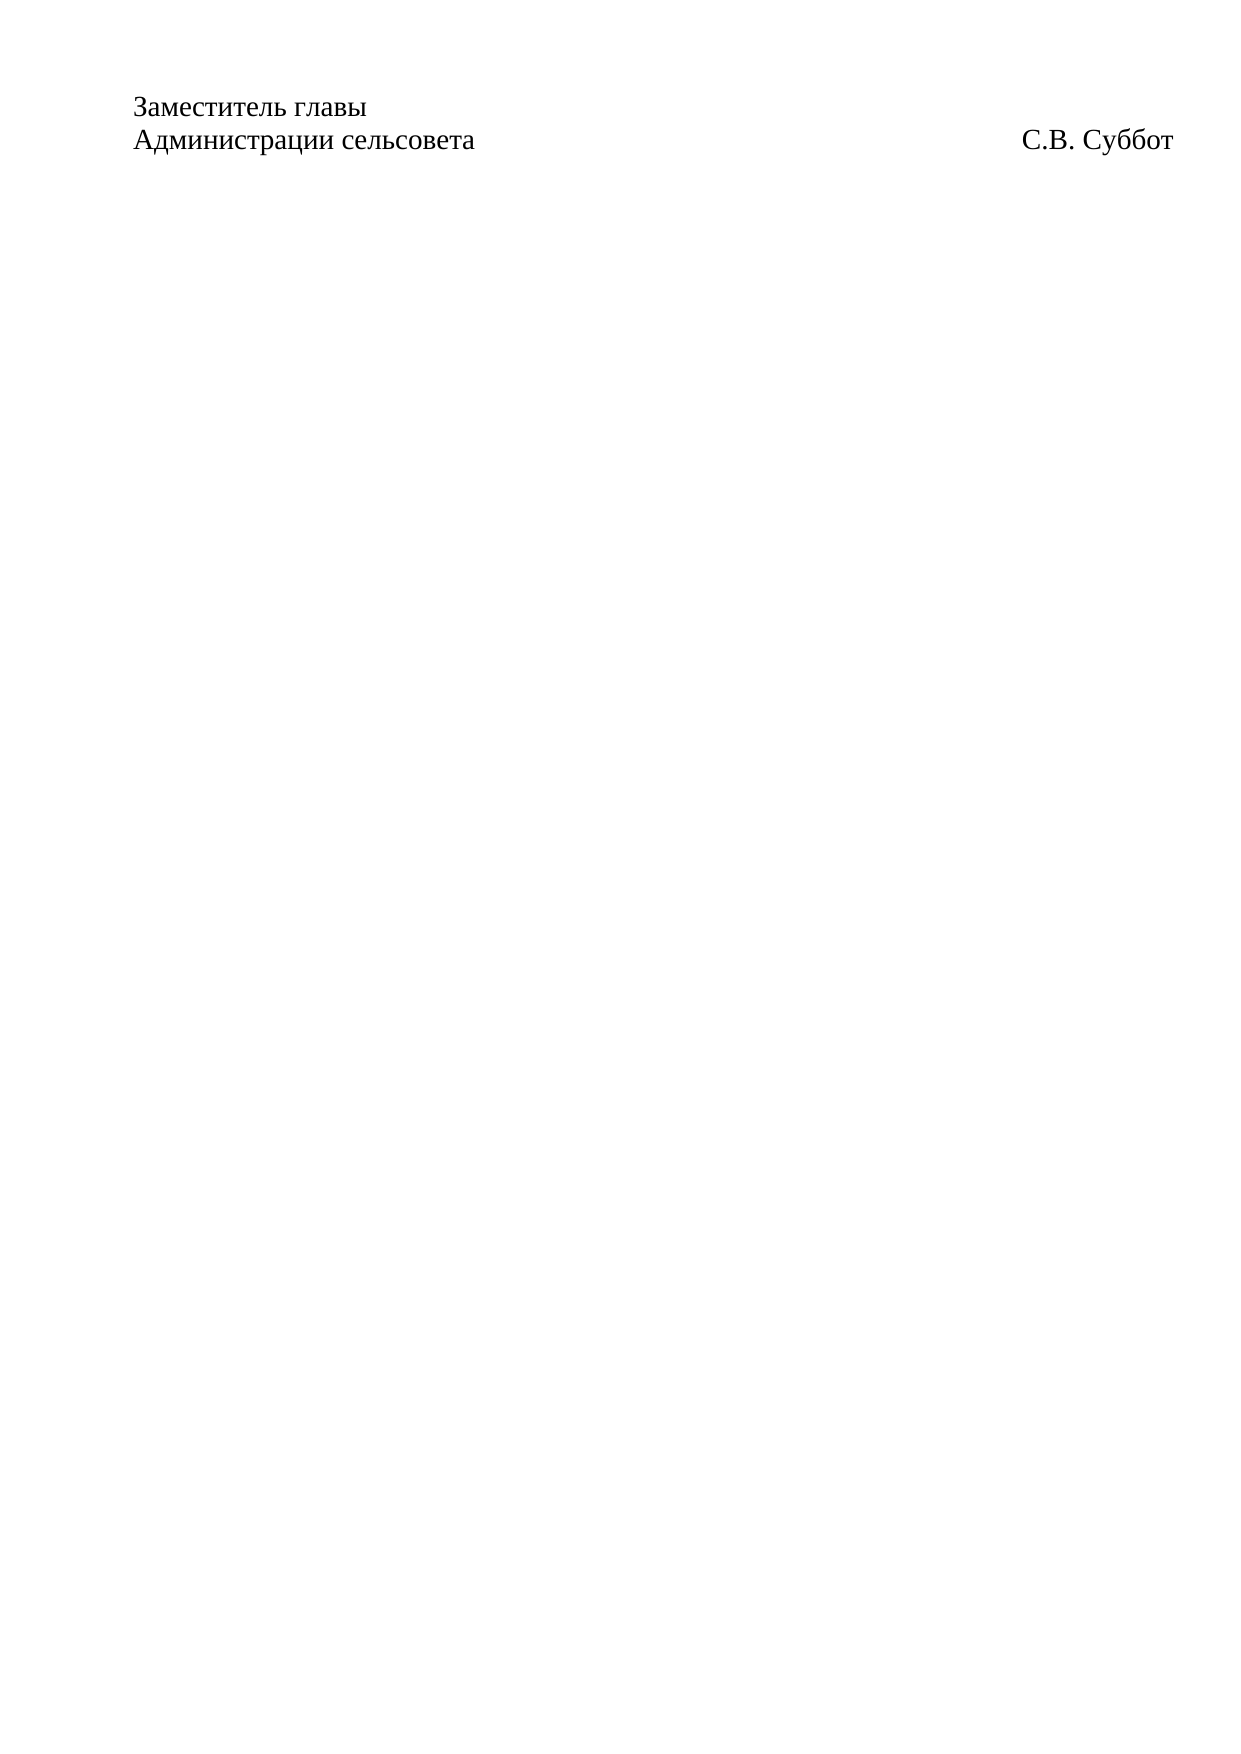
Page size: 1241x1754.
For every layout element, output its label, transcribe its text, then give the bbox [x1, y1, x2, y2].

text Администрации сельсовета С.В. Суббот [133, 122, 1181, 156]
text Заместитель главы [133, 89, 1181, 122]
